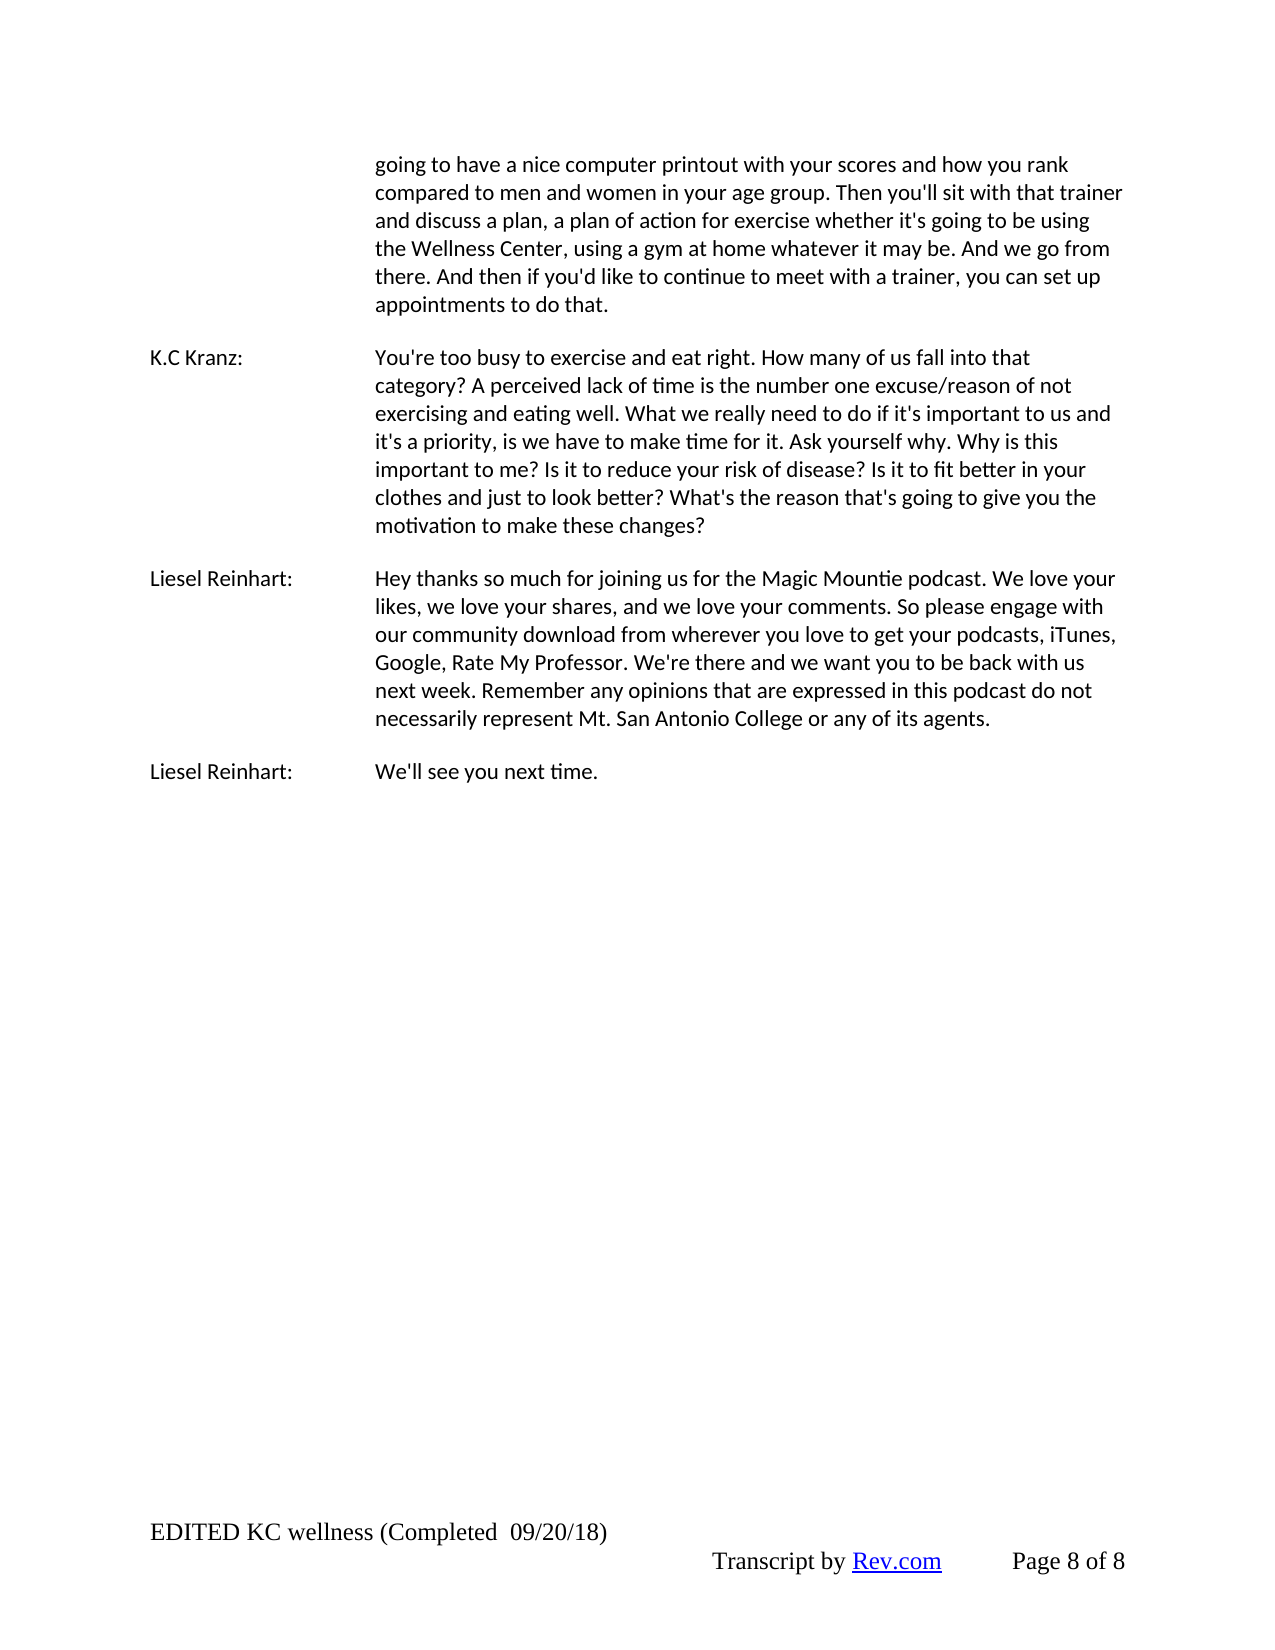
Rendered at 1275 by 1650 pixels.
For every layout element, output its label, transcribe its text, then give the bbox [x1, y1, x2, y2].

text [150, 150, 1125, 318]
text Liesel Reinhart: Hey thanks so much for joining us for the Magic Mountie podcast. We love your likes, we love your shares, and we love your comments. So please engage with our community download from wherever you love to get your podcasts, iTunes, Google, Rate My Professor. We're there and we want you to be back with us next week. Remember any opinions that are expressed in this podcast do not necessarily represent Mt. San Antonio College or any of its agents. [150, 564, 1125, 732]
text K.C Kranz: You're too busy to exercise and eat right. How many of us fall into that category? A perceived lack of time is the number one excuse/reason of not exercising and eating well. What we really need to do if it's important to us and it's a priority, is we have to make time for it. Ask yourself why. Why is this important to me? Is it to reduce your risk of disease? Is it to fit better in your clothes and just to look better? What's the reason that's going to give you the motivation to make these changes? [150, 343, 1125, 539]
text Liesel Reinhart: We'll see you next time. [150, 757, 1125, 785]
